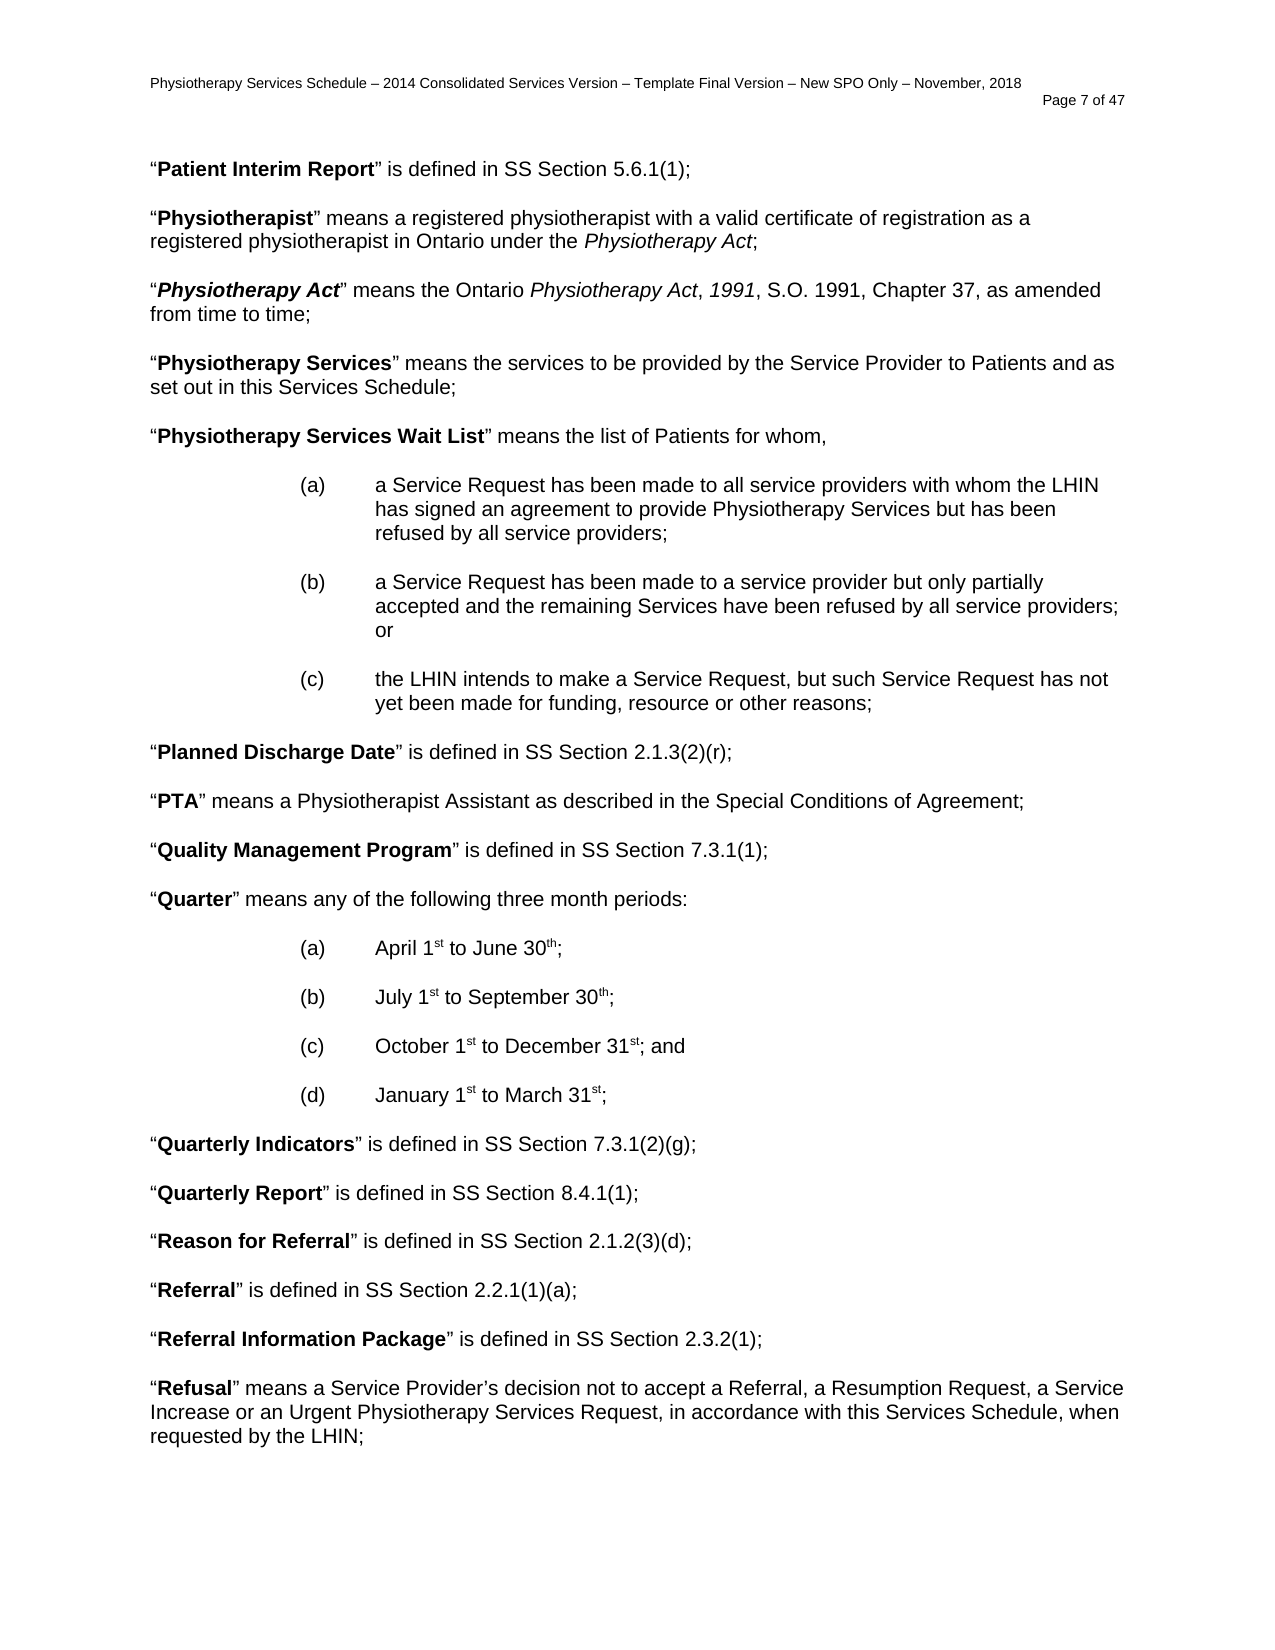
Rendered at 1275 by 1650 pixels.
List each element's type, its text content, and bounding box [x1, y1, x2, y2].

text “Physiotherapy Services” means the services to be provided by the Service Provider to Patients and as set out in this Services Schedule; [150, 351, 1125, 399]
subtitle the LHIN intends to make a Service Request, but such Service Request has not yet been made for funding, resource or other reasons; [300, 667, 1125, 715]
subtitle April 1st to June 30th; [300, 936, 1125, 959]
text “Refusal” means a Service Provider’s decision not to accept a Referral, a Resumption Request, a Service Increase or an Urgent Physiotherapy Services Request, in accordance with this Services Schedule, when requested by the LHIN; [150, 1376, 1125, 1448]
text “Quarterly Report” is defined in SS Section 8.4(1); [150, 1180, 1125, 1204]
text “Referral” is defined in SS Section 2.2(1)(a); [150, 1278, 1125, 1302]
text “Physiotherapy Services Wait List” means the list of Patients for whom, [150, 424, 1125, 448]
text “Reason for Referral” is defined in SS Section 2.1.2(3)(d); [150, 1229, 1125, 1253]
text “Quarter” means any of the following three month periods: [150, 887, 1125, 911]
text “Patient Interim Report” is defined in SS Section 5.6(1); [150, 156, 1125, 180]
text “PTA” means a Physiotherapist Assistant as described in the Special Conditions of Agreement; [150, 789, 1125, 813]
text “Quarterly Indicators” is defined in SS Section 7.3(2)(g); [150, 1131, 1125, 1155]
subtitle a Service Request has been made to all service providers with whom the LHIN has signed an agreement to provide Physiotherapy Services but has been refused by all service providers; [300, 473, 1125, 545]
subtitle October 1st to December 31st; and [300, 1033, 1125, 1057]
text “Physiotherapy Act” means the Physiotherapy Act, 1991, 1991, Chapter 37, as amended from time to time; [150, 278, 1125, 326]
text “Planned Discharge Date” is defined in SS Section 2.1.3(2)(r); [150, 740, 1125, 764]
text “Physiotherapist” means a registered physiotherapist with a valid certificate of registration as a registered physiotherapist in Ontario under the Physiotherapy Act; [150, 205, 1125, 253]
subtitle a Service Request has been made to a service provider but only partially accepted and the remaining Services have been refused by all service providers; or [300, 570, 1125, 642]
text “Referral Information Package” is defined in SS Section 2.3.2(1); [150, 1327, 1125, 1351]
subtitle July 1st to September 30th; [300, 984, 1125, 1008]
text “Quality Management Program” is defined in SS Section 7.3(1); [150, 838, 1125, 862]
subtitle January 1st to March 31st; [300, 1082, 1125, 1106]
